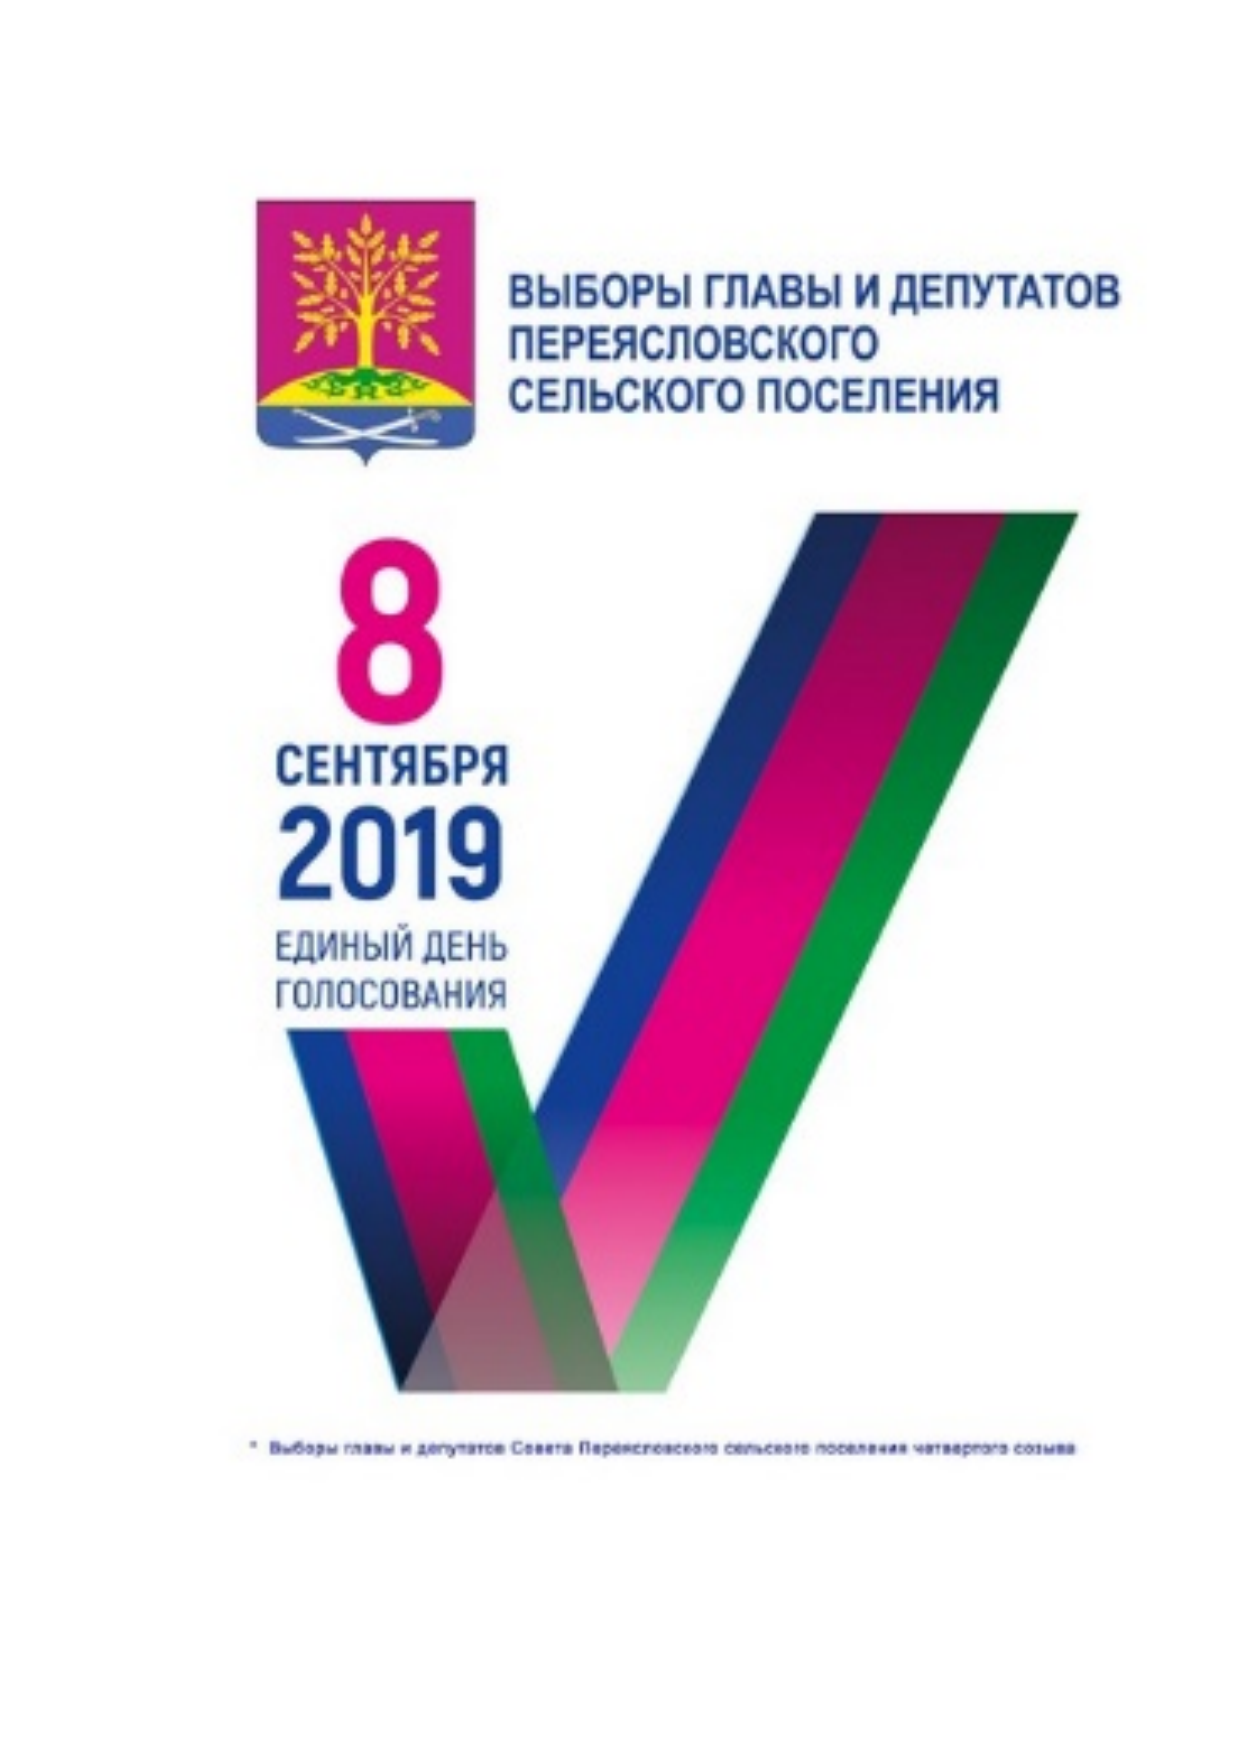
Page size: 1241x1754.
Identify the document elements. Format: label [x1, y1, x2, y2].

picture [177, 118, 1163, 1513]
